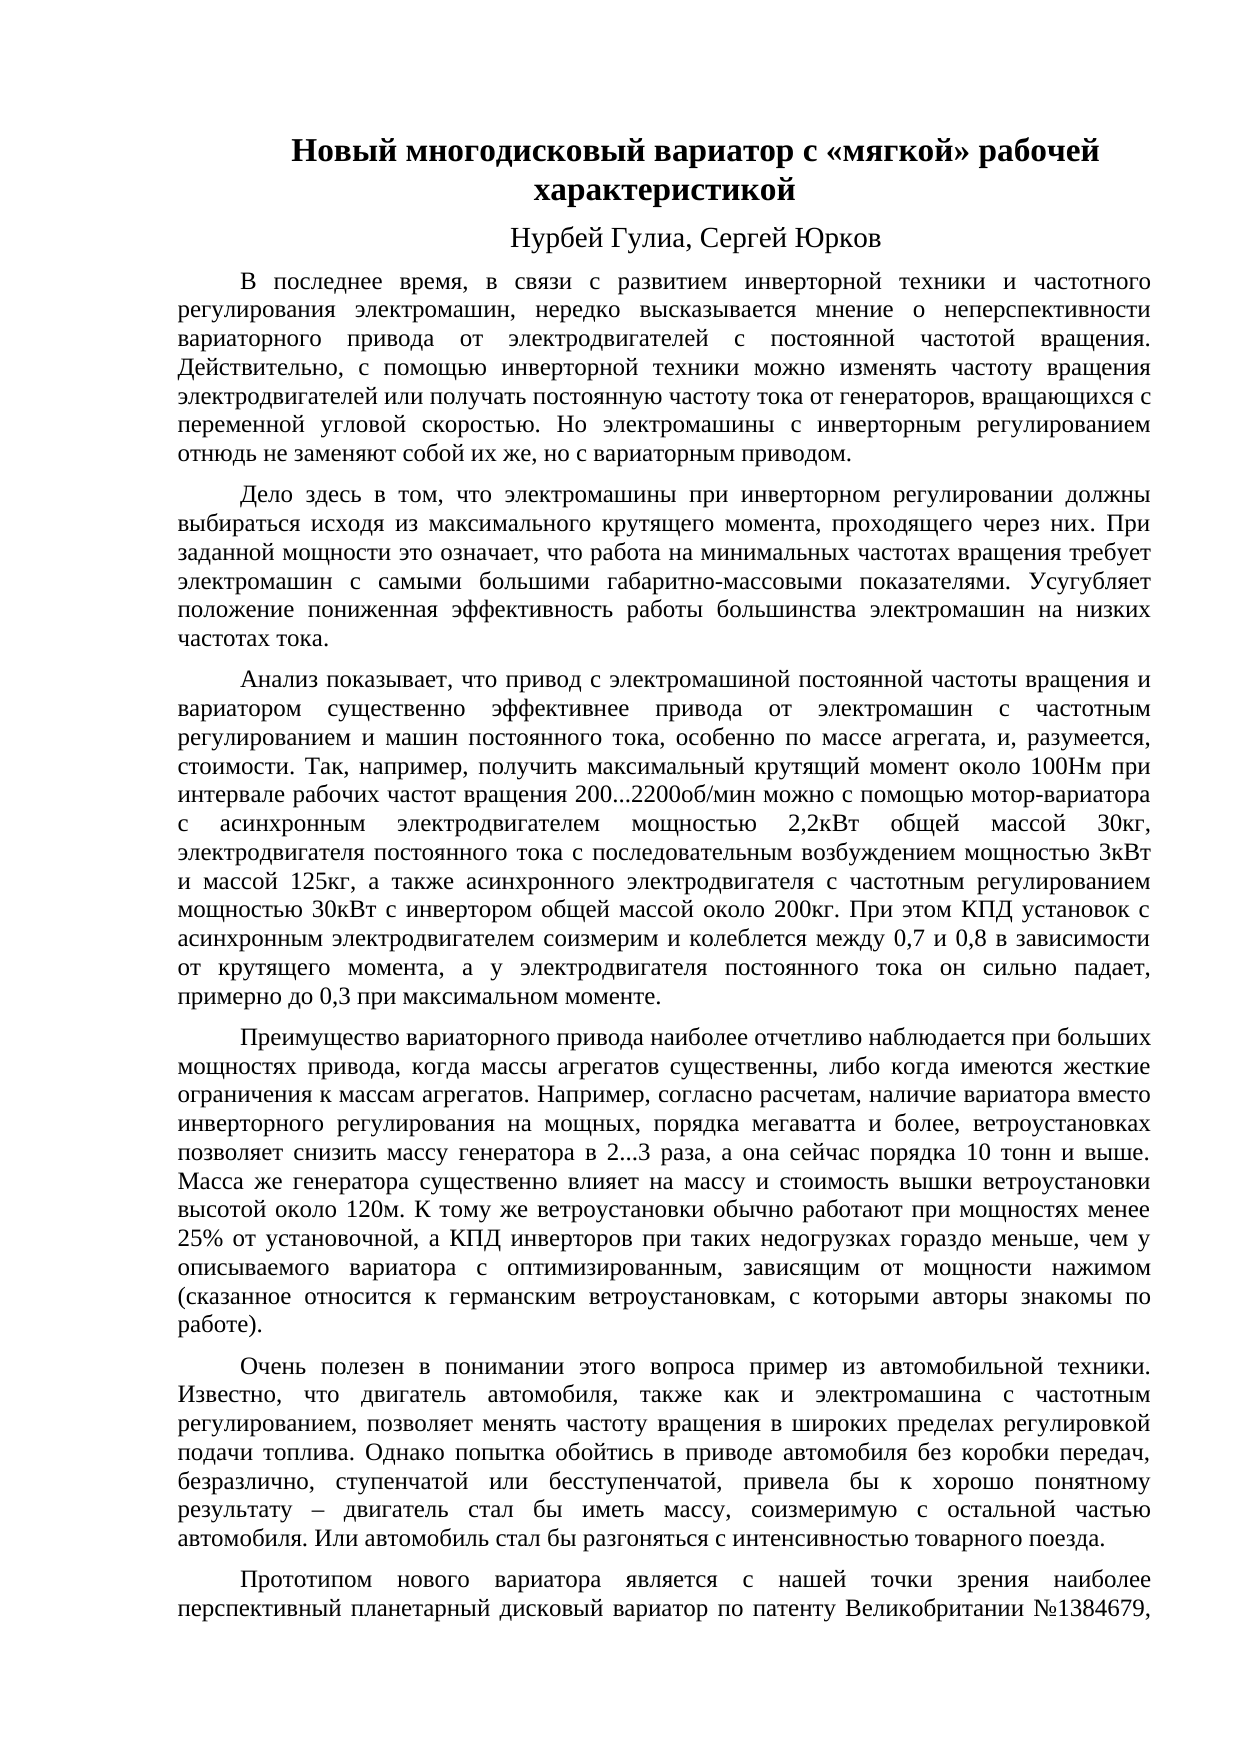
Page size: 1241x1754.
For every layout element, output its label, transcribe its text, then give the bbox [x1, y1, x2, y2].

text Преимущество вариаторного привода наиболее отчетливо наблюдается при больших мощностях привода, когда массы агрегатов существенны, либо когда имеются жесткие ограничения к массам агрегатов. Например, согласно расчетам, наличие вариатора вместо инверторного регулирования на мощных, порядка мегаватта и более, ветроустановках позволяет снизить массу генератора в 2...3 раза, а она сейчас порядка 10 тонн и выше. Масса же генератора существенно влияет на массу и стоимость вышки ветроустановки высотой около 120м. К тому же ветроустановки обычно работают при мощностях менее 25% от установочной, а КПД инверторов при таких недогрузках гораздо меньше, чем у описываемого вариатора с оптимизированным, зависящим от мощности нажимом (сказанное относится к германским ветроустановкам, с которыми авторы знакомы по работе). [177, 1022, 1152, 1338]
text Нурбей Гулиа, Сергей Юрков [177, 220, 1152, 253]
text Очень полезен в понимании этого вопроса пример из автомобильной техники. Известно, что двигатель автомобиля, также как и электромашина с частотным регулированием, позволяет менять частоту вращения в широких пределах регулировкой подачи топлива. Однако попытка обойтись в приводе автомобиля без коробки передач, безразлично, ступенчатой или бесступенчатой, привела бы к хорошо понятному результату – двигатель стал бы иметь массу, соизмеримую с остальной частью автомобиля. Или автомобиль стал бы разгоняться с интенсивностью товарного поезда. [177, 1351, 1152, 1552]
text Анализ показывает, что привод с электромашиной постоянной частоты вращения и вариатором существенно эффективнее привода от электромашин с частотным регулированием и машин постоянного тока, особенно по массе агрегата, и, разумеется, стоимости. Так, например, получить максимальный крутящий момент около 100Нм при интервале рабочих частот вращения 200...2200об/мин можно с помощью мотор-вариатора с асинхронным электродвигателем мощностью 2,2кВт общей массой 30кг, электродвигателя постоянного тока с последовательным возбуждением мощностью 3кВт и массой 125кг, а также асинхронного электродвигателя с частотным регулированием мощностью 30кВт с инвертором общей массой около 200кг. При этом КПД установок с асинхронным электродвигателем соизмерим и колеблется между 0,7 и 0,8 в зависимости от крутящего момента, а у электродвигателя постоянного тока он сильно падает, примерно до 0,3 при максимальном моменте. [177, 664, 1152, 1009]
text В последнее время, в связи с развитием инверторной техники и частотного регулирования электромашин, нередко высказывается мнение о неперспективности вариаторного привода от электродвигателей с постоянной частотой вращения. Действительно, с помощью инверторной техники можно изменять частоту вращения электродвигателей или получать постоянную частоту тока от генераторов, вращающихся с переменной угловой скоростью. Но электромашины с инверторным регулированием отнюдь не заменяют собой их же, но с вариаторным приводом. [177, 266, 1152, 467]
text Новый многодисковый вариатор с «мягкой» рабочей характеристикой [177, 131, 1152, 207]
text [177, 1564, 1152, 1622]
text Дело здесь в том, что электромашины при инверторном регулировании должны выбираться исходя из максимального крутящего момента, проходящего через них. При заданной мощности это означает, что работа на минимальных частотах вращения требует электромашин с самыми большими габаритно-массовыми показателями. Усугубляет положение пониженная эффективность работы большинства электромашин на низких частотах тока. [177, 479, 1152, 652]
